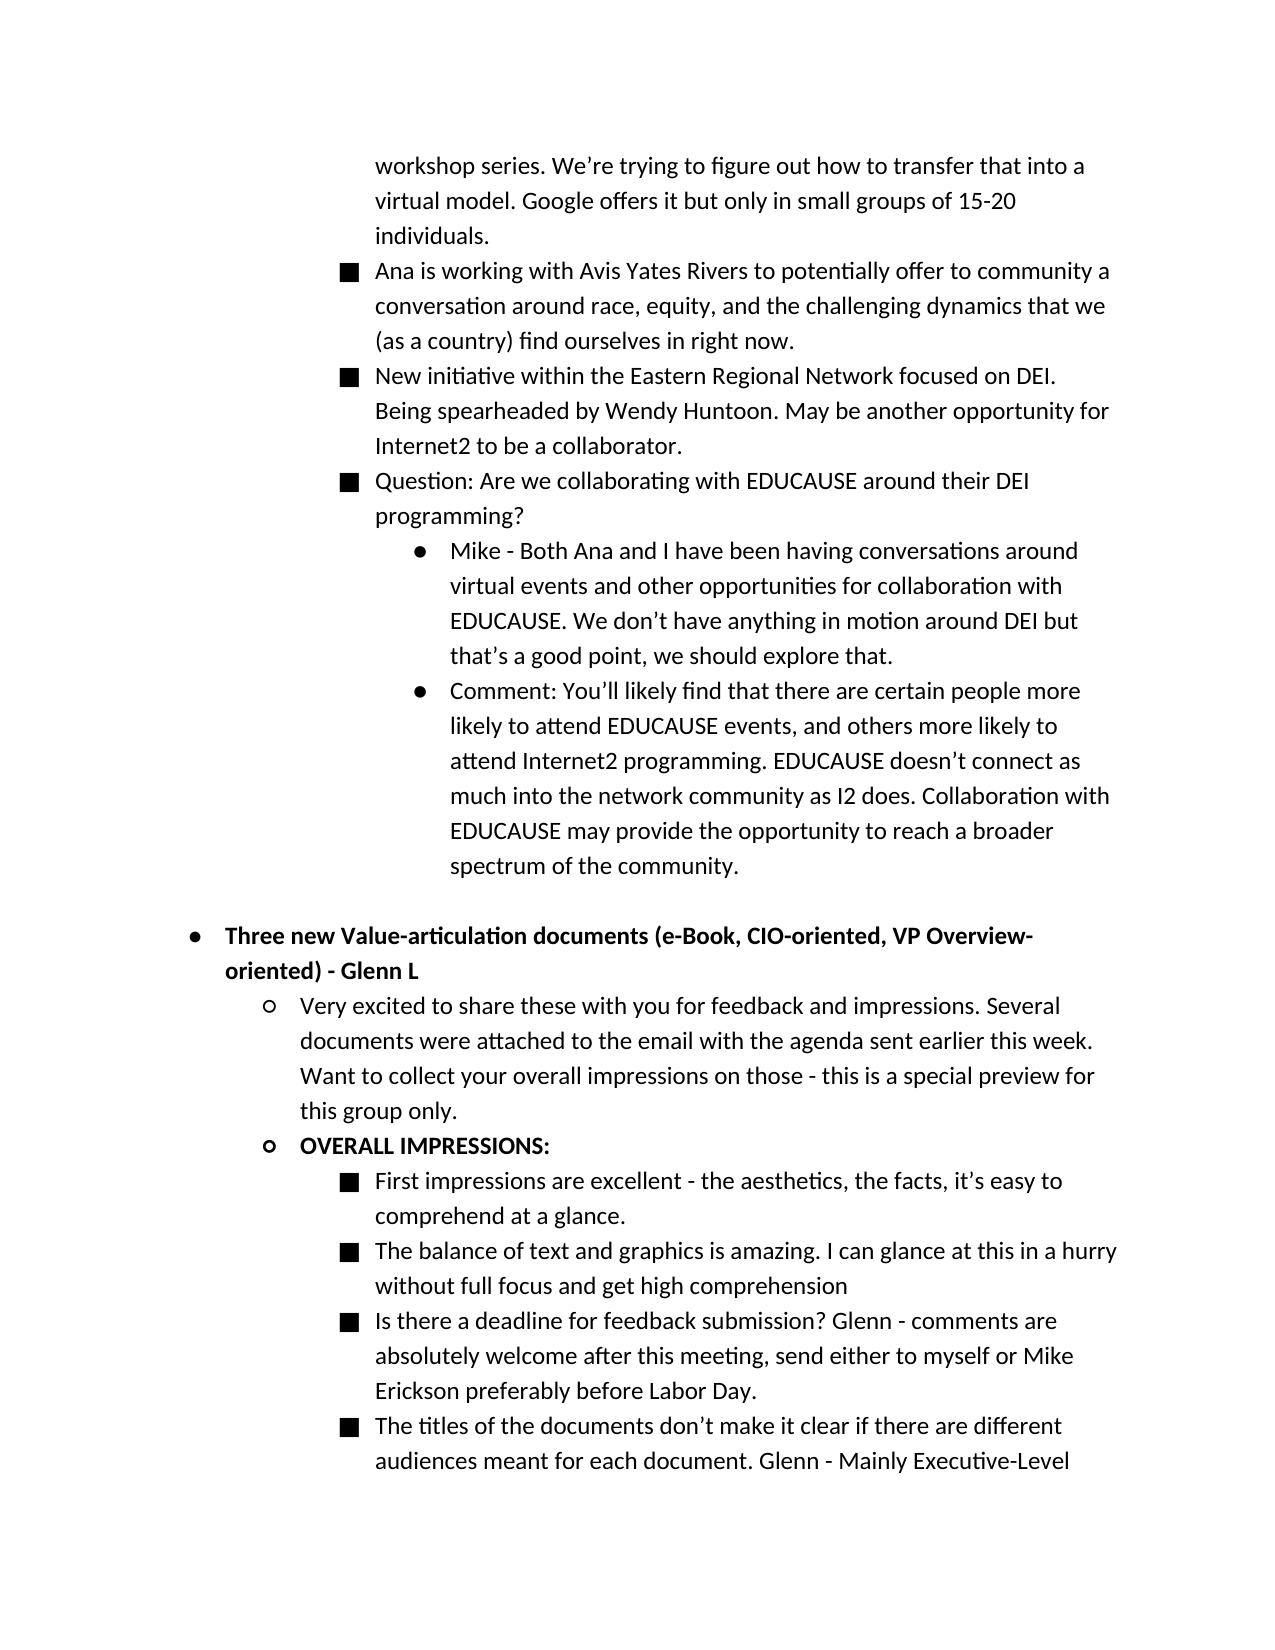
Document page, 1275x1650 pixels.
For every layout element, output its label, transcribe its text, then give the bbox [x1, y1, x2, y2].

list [337, 1410, 1125, 1476]
list Question: Are we collaborating with EDUCAUSE around their DEI programming? [337, 465, 1125, 531]
list Comment: You’ll likely find that there are certain people more likely to attend EDUCAUSE events, and others more likely to attend Internet2 programming. EDUCAUSE doesn’t connect as much into the network community as I2 does. Collaboration with EDUCAUSE may provide the opportunity to reach a broader spectrum of the community. [412, 675, 1125, 881]
list Three new Value-articulation documents (e-Book, CIO-oriented, VP Overview-oriented) - Glenn L [187, 920, 1125, 986]
list New initiative within the Eastern Regional Network focused on DEI. Being spearheaded by Wendy Huntoon. May be another opportunity for Internet2 to be a collaborator. [337, 360, 1125, 461]
list Is there a deadline for feedback submission? Glenn - comments are absolutely welcome after this meeting, send either to myself or Mike Erickson preferably before Labor Day. [337, 1305, 1125, 1406]
list OVERALL IMPRESSIONS: [262, 1130, 1125, 1161]
list Very excited to share these with you for feedback and impressions. Several documents were attached to the email with the agenda sent earlier this week. Want to collect your overall impressions on those - this is a special preview for this group only. [262, 990, 1125, 1126]
list First impressions are excellent - the aesthetics, the facts, it’s easy to comprehend at a glance. [337, 1165, 1125, 1231]
list The balance of text and graphics is amazing. I can glance at this in a hurry without full focus and get high comprehension [337, 1235, 1125, 1301]
list Mike - Both Ana and I have been having conversations around virtual events and other opportunities for collaboration with EDUCAUSE. We don’t have anything in motion around DEI but that’s a good point, we should explore that. [412, 535, 1125, 671]
list Ana is working with Avis Yates Rivers to potentially offer to community a conversation around race, equity, and the challenging dynamics that we (as a country) find ourselves in right now. [337, 255, 1125, 356]
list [337, 150, 1125, 251]
